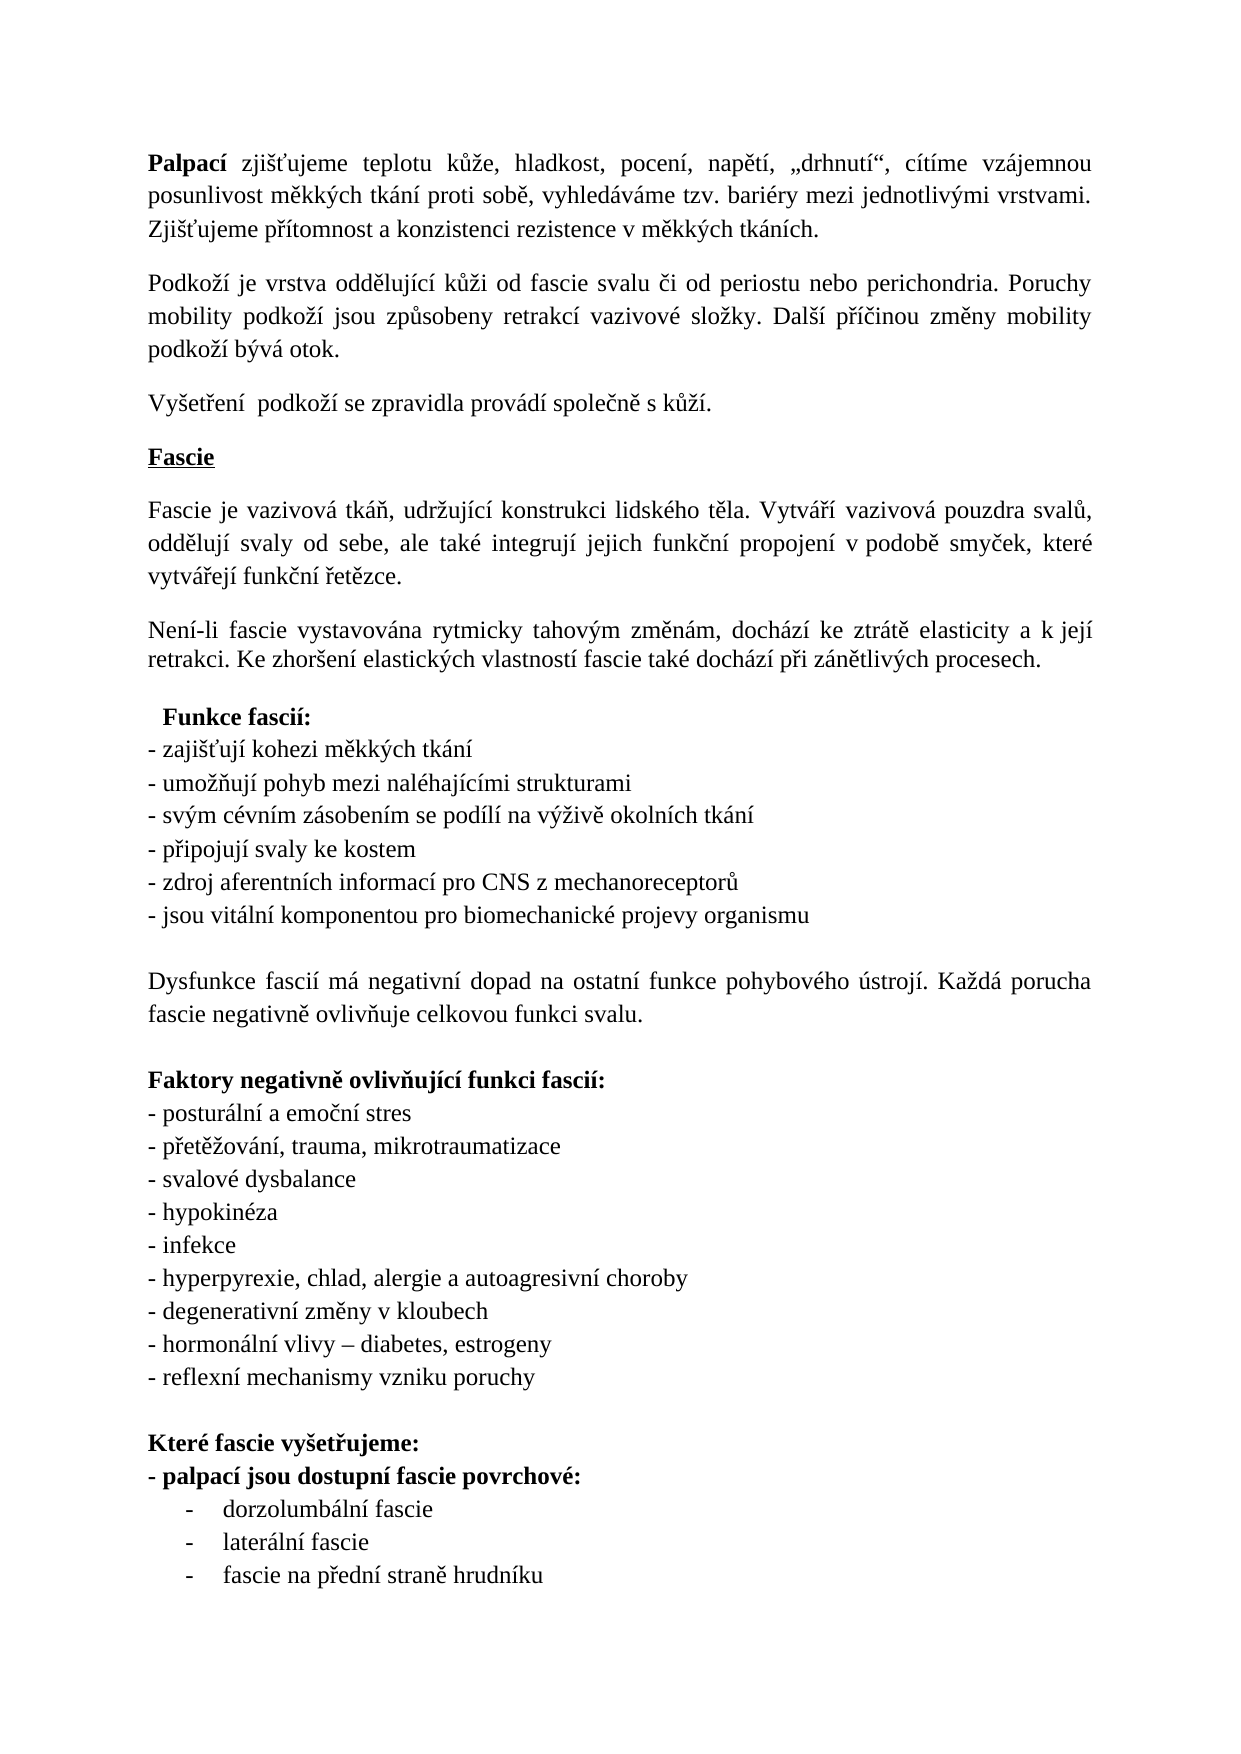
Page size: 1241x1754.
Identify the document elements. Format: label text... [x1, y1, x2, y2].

list degenerativní změny v kloubech [148, 1296, 1093, 1325]
list svým cévním zásobením se podílí na výživě okolních tkání [148, 801, 1093, 829]
list reflexní mechanismy vzniku poruchy [148, 1362, 1093, 1391]
text Vyšetření podkoží se zpravidla provádí společně s kůží. [148, 388, 1093, 416]
list svalové dysbalance [148, 1164, 1093, 1193]
text Není-li fascie vystavována rytmicky tahovým změnám, dochází ke ztrátě elasticity a k její retrakci. Ke zhoršení elastických vlastností fascie také dochází při zánětlivých procesech. [148, 615, 1093, 673]
list zdroj aferentních informací pro CNS z mechanoreceptorů [148, 867, 1093, 895]
list dorzolumbální fascie [185, 1494, 1093, 1523]
text Podkoží je vrstva oddělující kůži od fascie svalu či od periostu nebo perichondria. Poruchy mobility podkoží jsou způsobeny retrakcí vazivové složky. Další příčinou změny mobility podkoží bývá otok. [148, 268, 1093, 363]
list jsou vitální komponentou pro biomechanické projevy organismu [148, 900, 1093, 928]
list Faktory negativně ovlivňující funkci fascií: [148, 1065, 1093, 1093]
list hormonální vlivy – diabetes, estrogeny [148, 1329, 1093, 1358]
list Které fascie vyšetřujeme: [148, 1428, 1093, 1457]
list Dysfunkce fascií má negativní dopad na ostatní funkce pohybového ústrojí. Každá porucha fascie negativně ovlivňuje celkovou funkci svalu. [148, 966, 1093, 1027]
list Funkce fascií: [162, 702, 1093, 730]
list laterální fascie [185, 1527, 1093, 1556]
text Palpací zjišťujeme teplotu kůže, hladkost, pocení, napětí, „drhnutí“, cítíme vzájemnou posunlivost měkkých tkání proti sobě, vyhledáváme tzv. bariéry mezi jednotlivými vrstvami. Zjišťujeme přítomnost a konzistenci rezistence v měkkých tkáních. [148, 148, 1093, 243]
list hypokinéza [148, 1197, 1093, 1226]
list přetěžování, trauma, mikrotraumatizace [148, 1131, 1093, 1159]
list posturální a emoční stres [148, 1098, 1093, 1127]
text Fascie je vazivová tkáň, udržující konstrukci lidského těla. Vytváří vazivová pouzdra svalů, oddělují svaly od sebe, ale také integrují jejich funkční propojení v podobě smyček, které vytvářejí funkční řetězce. [148, 495, 1093, 590]
list hyperpyrexie, chlad, alergie a autoagresivní choroby [148, 1263, 1093, 1292]
list palpací jsou dostupní fascie povrchové: [148, 1461, 1093, 1490]
list zajišťují kohezi měkkých tkání [148, 734, 1093, 763]
list fascie na přední straně hrudníku [185, 1560, 1093, 1589]
list připojují svaly ke kostem [148, 834, 1093, 862]
list infekce [148, 1230, 1093, 1259]
text Fascie [148, 442, 1093, 470]
list umožňují pohyb mezi naléhajícími strukturami [148, 768, 1093, 796]
